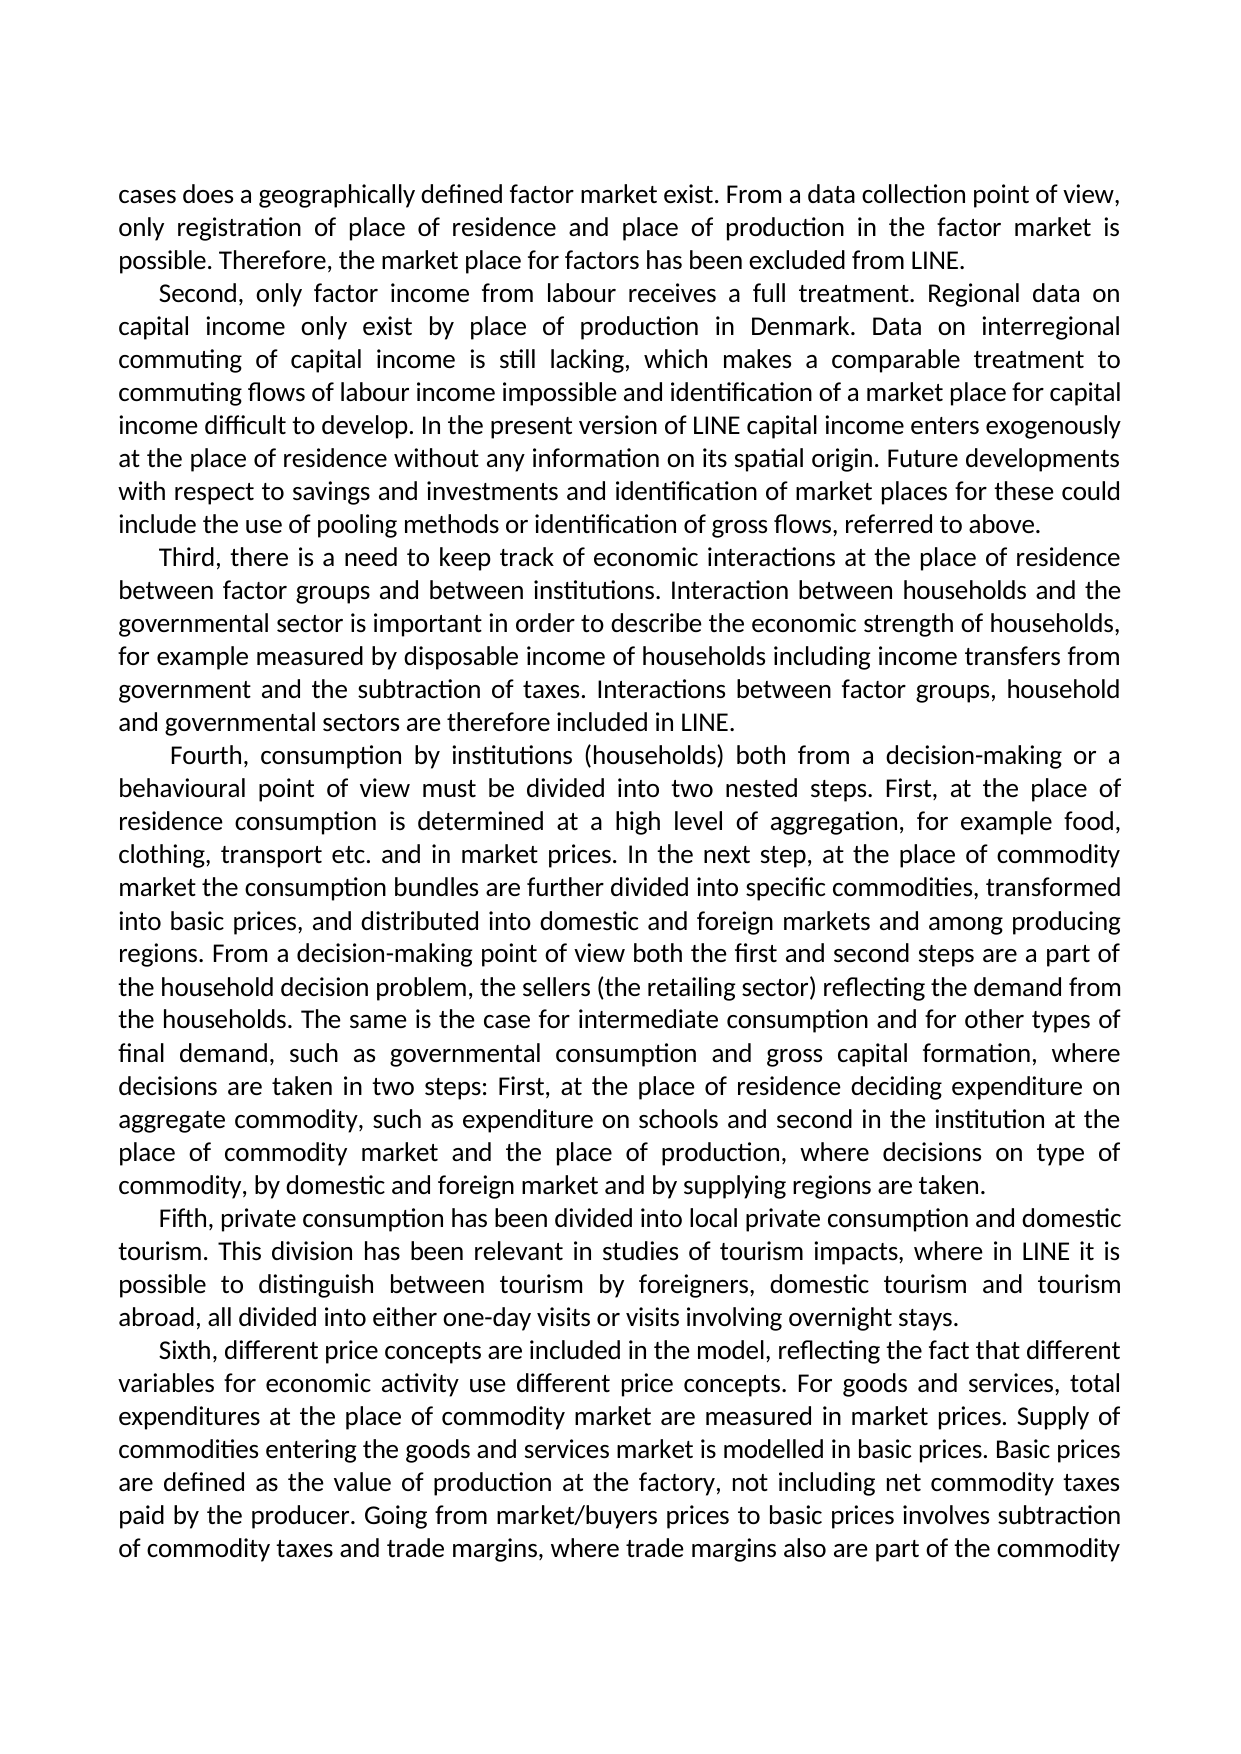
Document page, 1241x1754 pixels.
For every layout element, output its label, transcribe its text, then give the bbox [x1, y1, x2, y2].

text Fourth, consumption by institutions (households) both from a decision-making or a behavioural point of view must be divided into two nested steps. First, at the place of residence consumption is determined at a high level of aggregation, for example food, clothing, transport etc. and in market prices. In the next step, at the place of commodity market the consumption bundles are further divided into specific commodities, transformed into basic prices, and distributed into domestic and foreign markets and among producing regions. From a decision-making point of view both the first and second steps are a part of the household decision problem, the sellers (the retailing sector) reflecting the demand from the households. The same is the case for intermediate consumption and for other types of final demand, such as governmental consumption and gross capital formation, where decisions are taken in two steps: First, at the place of residence deciding expenditure on aggregate commodity, such as expenditure on schools and second in the institution at the place of commodity market and the place of production, where decisions on type of commodity, by domestic and foreign market and by supplying regions are taken. [118, 738, 1122, 1201]
text Third, there is a need to keep track of economic interactions at the place of residence between factor groups and between institutions. Interaction between households and the governmental sector is important in order to describe the economic strength of households, for example measured by disposable income of households including income transfers from government and the subtraction of taxes. Interactions between factor groups, household and governmental sectors are therefore included in LINE. [118, 540, 1122, 738]
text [118, 177, 1122, 276]
text Second, only factor income from labour receives a full treatment. Regional data on capital income only exist by place of production in Denmark. Data on interregional commuting of capital income is still lacking, which makes a comparable treatment to commuting flows of labour income impossible and identification of a market place for capital income difficult to develop. In the present version of LINE capital income enters exogenously at the place of residence without any information on its spatial origin. Future developments with respect to savings and investments and identification of market places for these could include the use of pooling methods or identification of gross flows, referred to above. [118, 276, 1122, 540]
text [118, 1333, 1122, 1564]
text Fifth, private consumption has been divided into local private consumption and domestic tourism. This division has been relevant in studies of tourism impacts, where in LINE it is possible to distinguish between tourism by foreigners, domestic tourism and tourism abroad, all divided into either one-day visits or visits involving overnight stays. [118, 1201, 1122, 1333]
